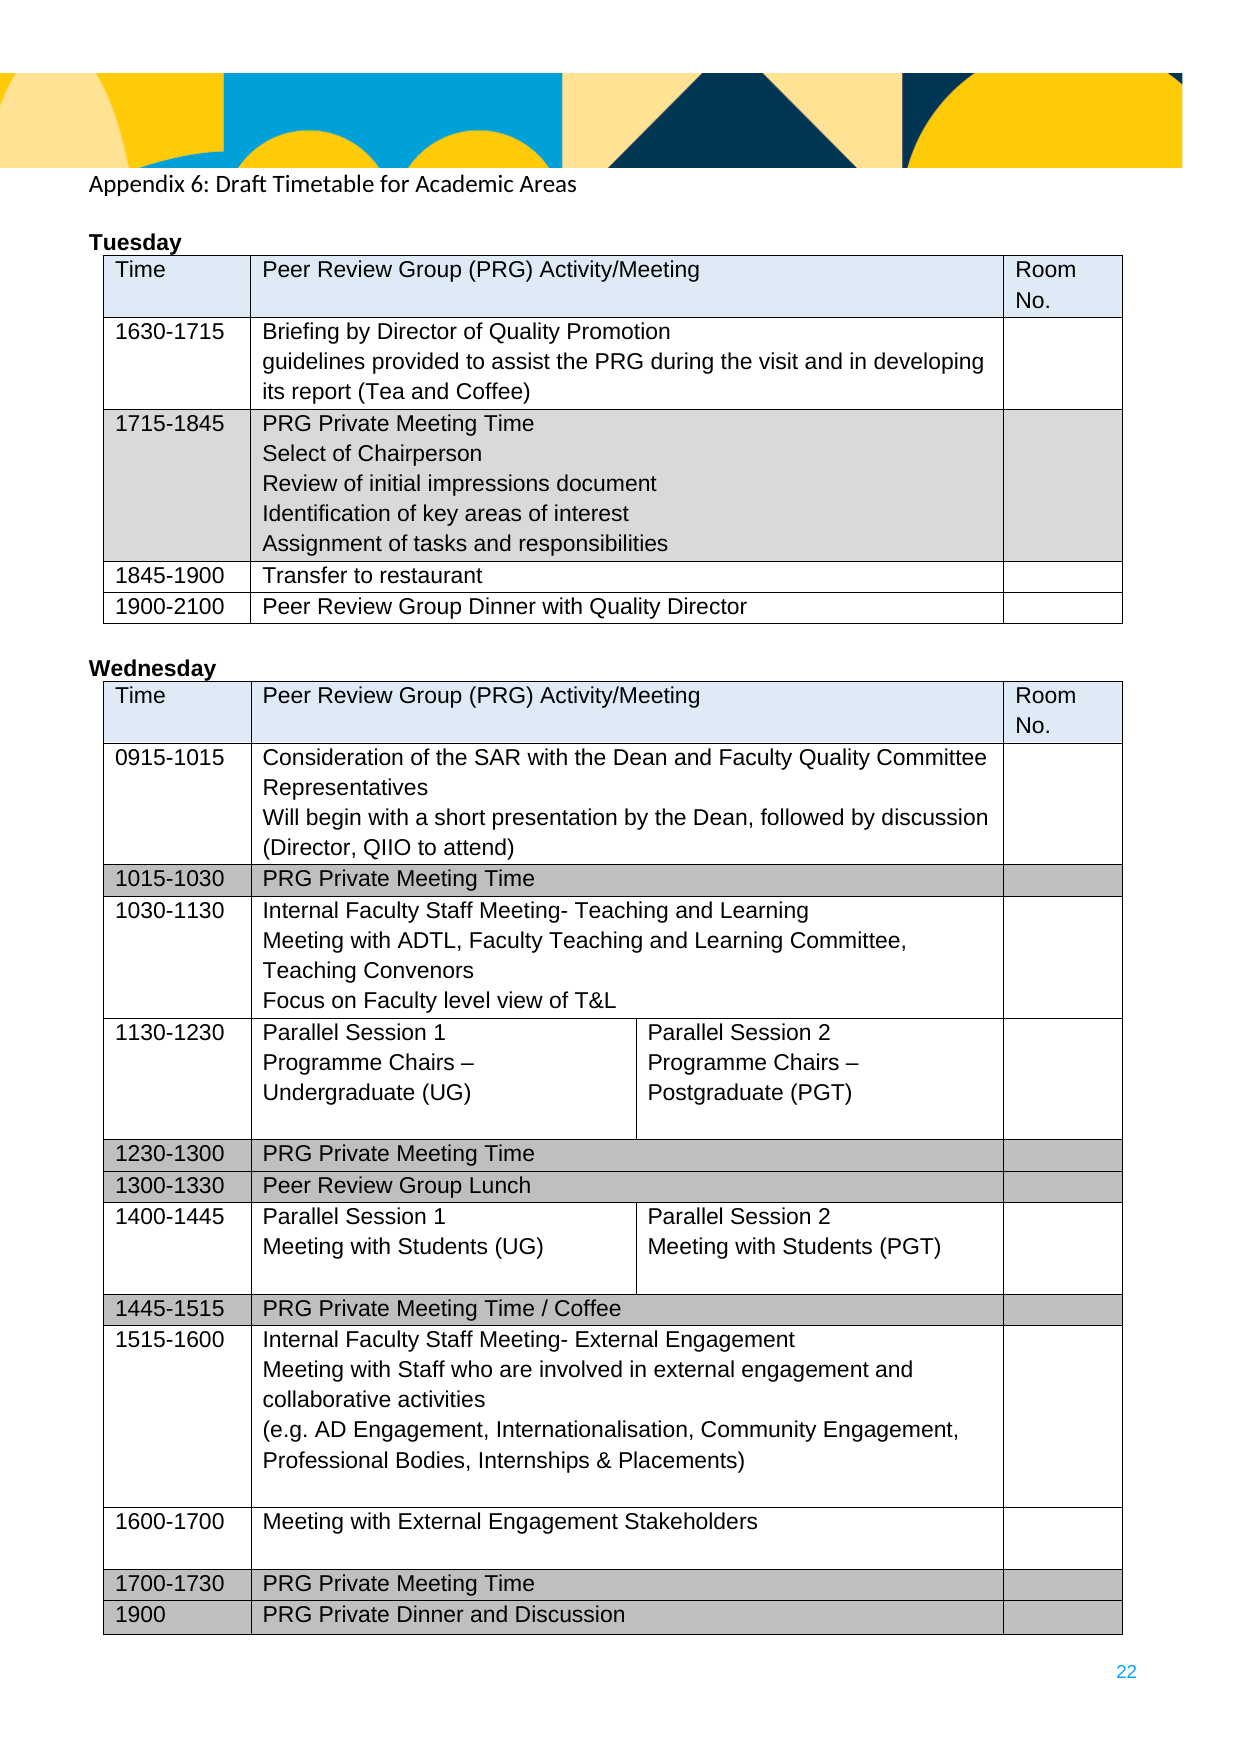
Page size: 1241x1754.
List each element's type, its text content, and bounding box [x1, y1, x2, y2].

table_cell 1630-1715 [104, 318, 250, 408]
text Wednesday [89, 655, 1137, 681]
text Appendix 6: Draft Timetable for Academic Areas [89, 168, 1137, 198]
table_cell 1300-1330 [104, 1172, 251, 1202]
table_cell 1400-1445 [104, 1203, 251, 1293]
picture [563, 73, 1183, 168]
table_cell 1700-1730 [104, 1570, 251, 1600]
table_cell [1004, 1508, 1122, 1568]
table_cell Parallel Session 1 Meeting with Students (UG) [252, 1203, 636, 1293]
table_cell 0915-1015 [104, 744, 251, 864]
table_cell Peer Review Group Dinner with Quality Director [251, 593, 1003, 623]
table_header Peer Review Group (PRG) Activity/Meeting [251, 256, 1003, 317]
table_cell [1004, 410, 1122, 561]
table_cell 1015-1030 [104, 865, 251, 896]
table_cell Peer Review Group Lunch [252, 1172, 1003, 1202]
picture [240, 131, 378, 168]
table_cell Parallel Session 2 Meeting with Students (PGT) [637, 1203, 1003, 1293]
table_cell [1004, 744, 1122, 864]
table_cell PRG Private Meeting Time [252, 1140, 1003, 1171]
table_cell 1900 [104, 1601, 251, 1634]
table_cell [1004, 897, 1122, 1017]
table_cell 1900-2100 [104, 593, 250, 623]
table_cell 1445-1515 [104, 1295, 251, 1325]
table_cell [1004, 318, 1122, 408]
picture [0, 73, 223, 168]
table_cell Consideration of the SAR with the Dean and Faculty Quality Committee Representatives Will begin with a short presentation by the Dean, followed by discussion (Director, QIIO to attend) [252, 744, 1003, 864]
table_cell [1004, 593, 1122, 623]
table_cell [1004, 1172, 1122, 1202]
table_header Time [104, 256, 250, 317]
table_cell [1004, 1295, 1122, 1325]
table_cell 1845-1900 [104, 562, 250, 592]
table_cell Meeting with External Engagement Stakeholders [252, 1508, 1003, 1568]
table_cell Internal Faculty Staff Meeting- External Engagement Meeting with Staff who are involved in external engagement and collaborative activities (e.g. AD Engagement, Internationalisation, Community Engagement, Professional Bodies, Internships & Placements) [252, 1326, 1003, 1507]
table_cell PRG Private Meeting Time / Coffee [252, 1295, 1003, 1325]
table_cell [1004, 1203, 1122, 1293]
table_cell [1004, 1570, 1122, 1600]
table_cell [1004, 1019, 1122, 1139]
table_header Room No. [1004, 682, 1122, 742]
table_cell PRG Private Meeting Time Select of Chairperson Review of initial impressions document Identification of key areas of interest Assignment of tasks and responsibilities [251, 410, 1003, 561]
table_cell [1004, 1601, 1122, 1634]
table_header Time [104, 682, 251, 742]
table_cell 1515-1600 [104, 1326, 251, 1507]
table_cell 1715-1845 [104, 410, 250, 561]
table_cell 1130-1230 [104, 1019, 251, 1139]
picture [409, 131, 548, 168]
table_cell 1600-1700 [104, 1508, 251, 1568]
table_cell Transfer to restaurant [251, 562, 1003, 592]
table_cell 1030-1130 [104, 897, 251, 1017]
table_cell [1004, 1326, 1122, 1507]
text Tuesday [89, 229, 1137, 255]
table_cell 1230-1300 [104, 1140, 251, 1171]
table_cell PRG Private Meeting Time [252, 865, 1003, 896]
table_cell Briefing by Director of Quality Promotion guidelines provided to assist the PRG during the visit and in developing its report (Tea and Coffee) [251, 318, 1003, 408]
table_cell Parallel Session 2 Programme Chairs – Postgraduate (PGT) [637, 1019, 1003, 1139]
table_cell Parallel Session 1 Programme Chairs – Undergraduate (UG) [252, 1019, 636, 1139]
table_cell Internal Faculty Staff Meeting- Teaching and Learning Meeting with ADTL, Faculty Teaching and Learning Committee, Teaching Convenors Focus on Faculty level view of T&L [252, 897, 1003, 1017]
table_header Room No. [1004, 256, 1122, 317]
table_cell PRG Private Dinner and Discussion [252, 1601, 1003, 1634]
table_cell [1004, 562, 1122, 592]
table_cell PRG Private Meeting Time [252, 1570, 1003, 1600]
table_cell [1004, 865, 1122, 896]
table_header Peer Review Group (PRG) Activity/Meeting [252, 682, 1003, 742]
table_cell [1004, 1140, 1122, 1171]
